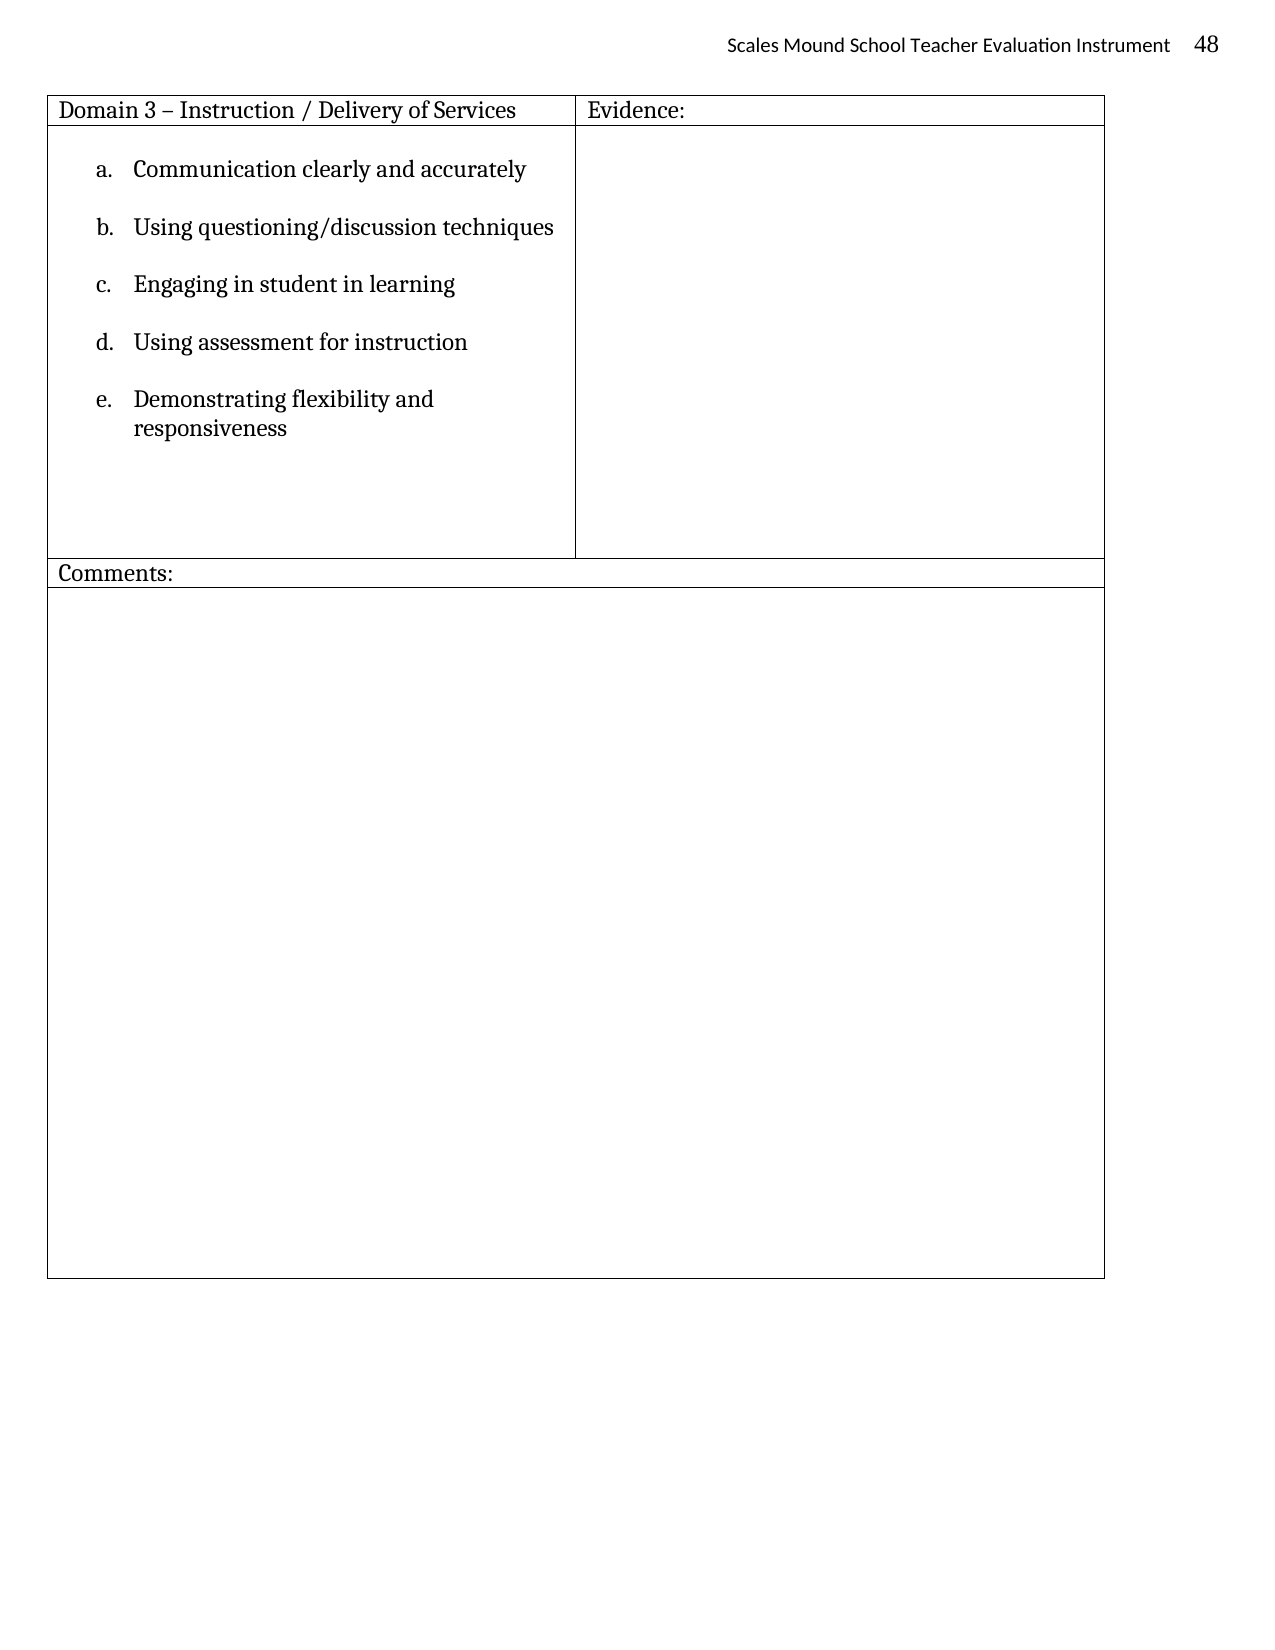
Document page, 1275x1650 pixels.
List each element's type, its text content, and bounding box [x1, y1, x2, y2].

table_header Domain 3 – Instruction / Delivery of Services [48, 96, 575, 125]
table_cell [576, 126, 1104, 557]
table_cell Comments: [48, 559, 1104, 587]
table_cell Communication clearly and accurately Using questioning/discussion techniques Engaging in student in learning Using assessment for instruction Demonstrating flexibility and responsiveness [48, 126, 575, 557]
table_cell [48, 588, 1104, 1278]
table_header Evidence: [576, 96, 1104, 125]
